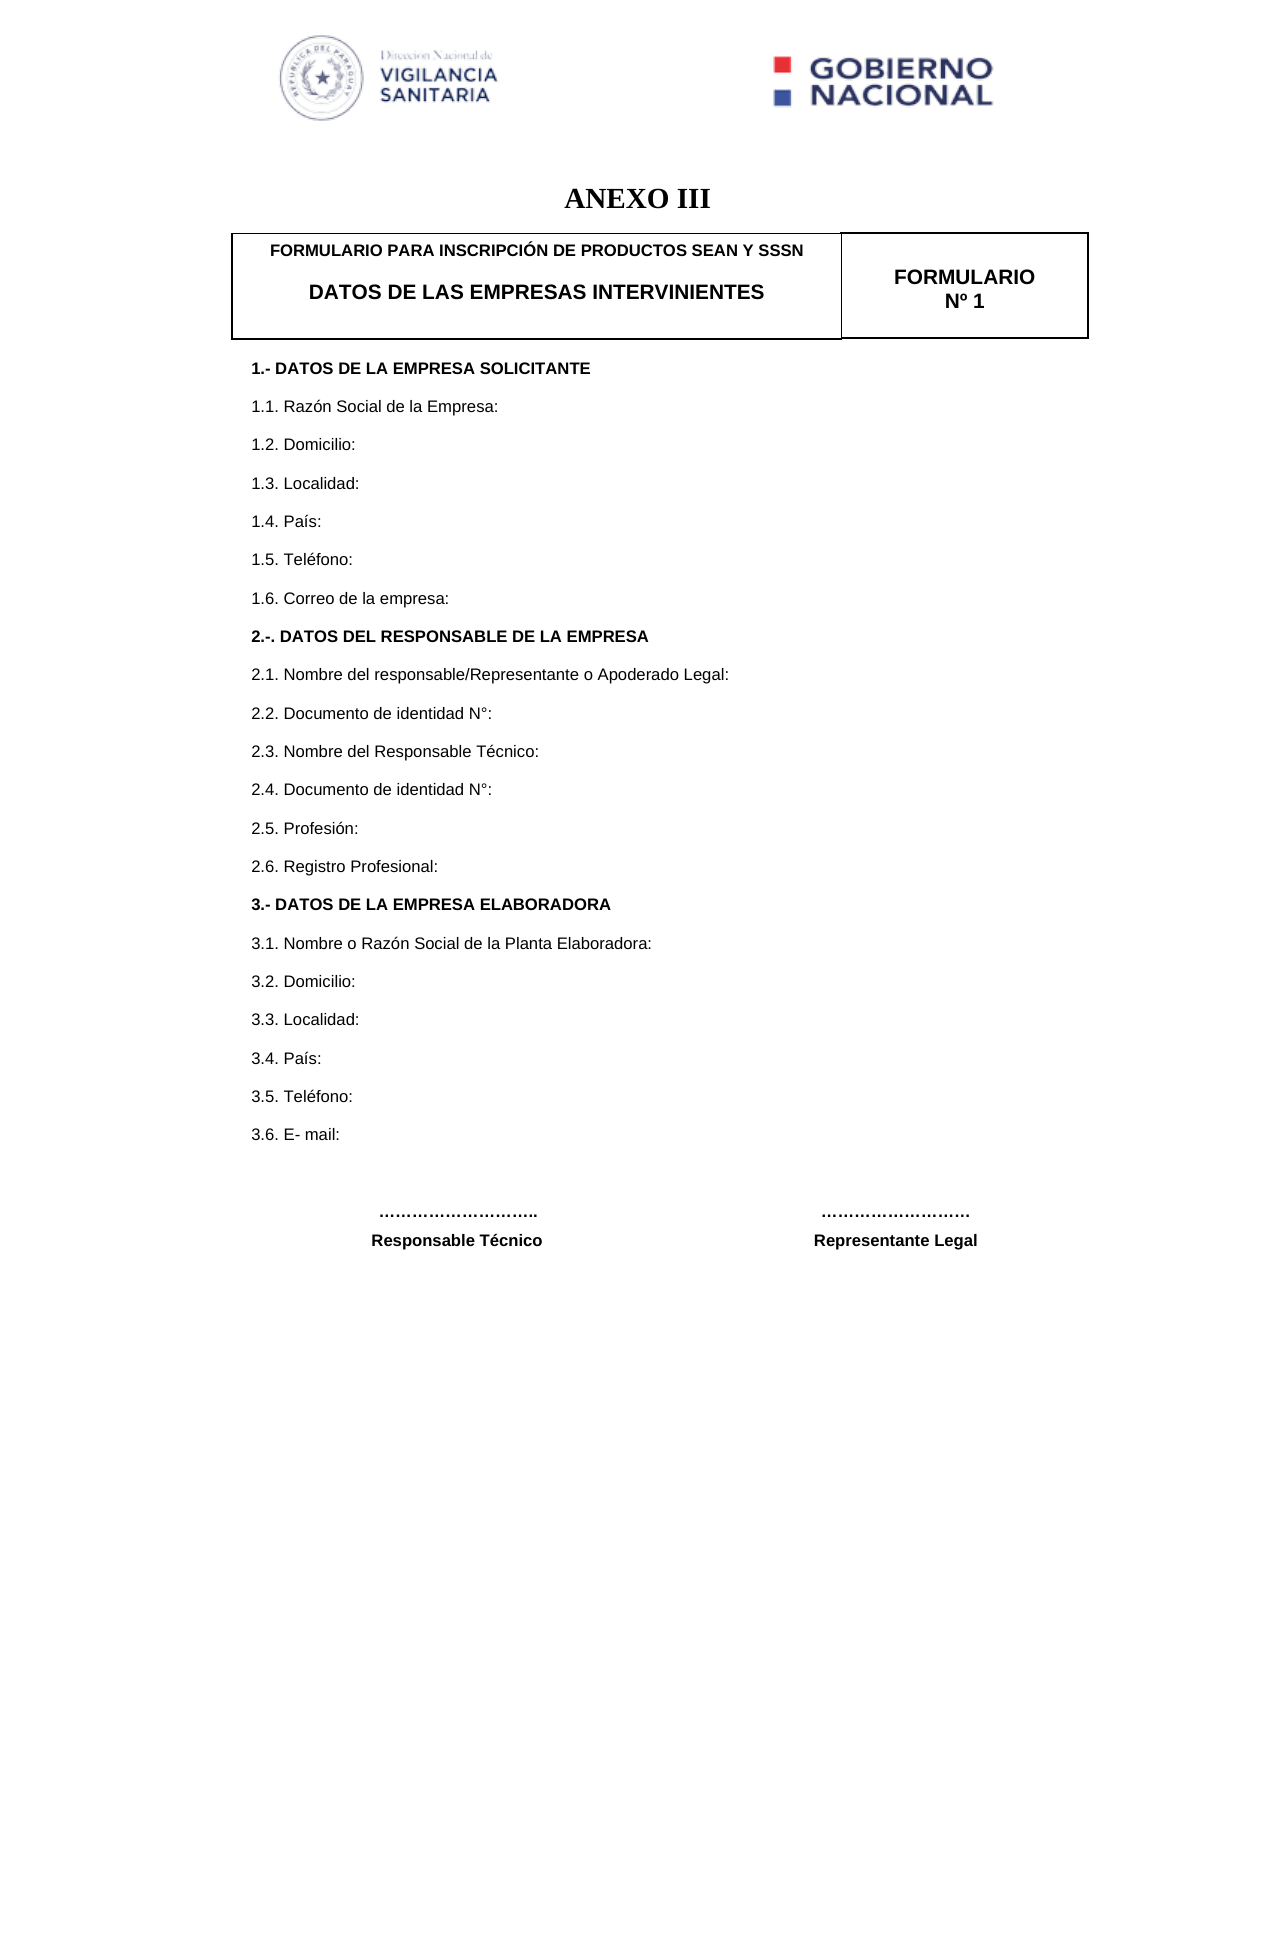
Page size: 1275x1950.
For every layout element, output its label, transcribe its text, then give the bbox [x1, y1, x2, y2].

text 2.-. DATOS DEL RESPONSABLE DE LA EMPRESA [251, 627, 1098, 646]
text 2.4. Documento de identidad N°: [251, 780, 1098, 799]
text 3.3. Localidad: [251, 1010, 1098, 1029]
text 3.4. País: [251, 1048, 1098, 1068]
text 1.1. Razón Social de la Empresa: [251, 397, 1098, 416]
text 2.1. Nombre del responsable/Representante o Apoderado Legal: [251, 665, 1098, 684]
text 3.- DATOS DE LA EMPRESA ELABORADORA [251, 895, 1098, 914]
text ……………………….. ……………………… [251, 1202, 1098, 1221]
text 1.5. Teléfono: [251, 550, 1098, 569]
text 3.1. Nombre o Razón Social de la Planta Elaboradora: [251, 933, 1098, 953]
text 1.2. Domicilio: [251, 435, 1098, 454]
text 1.3. Localidad: [251, 473, 1098, 493]
text Responsable Técnico Representante Legal [251, 1231, 1098, 1250]
text 3.2. Domicilio: [251, 972, 1098, 991]
text ANEXO III [177, 181, 1098, 215]
text 2.2. Documento de identidad N°: [251, 703, 1098, 723]
text 2.6. Registro Profesional: [251, 857, 1098, 876]
text 1.4. País: [251, 512, 1098, 531]
text 1.- DATOS DE LA EMPRESA SOLICITANTE [251, 358, 1098, 378]
text 1.6. Correo de la empresa: [251, 588, 1098, 608]
text 2.3. Nombre del Responsable Técnico: [251, 742, 1098, 761]
text 3.6. E- mail: [251, 1125, 1098, 1144]
text 3.5. Teléfono: [251, 1087, 1098, 1106]
picture [270, 25, 1005, 126]
text 2.5. Profesión: [251, 818, 1098, 838]
